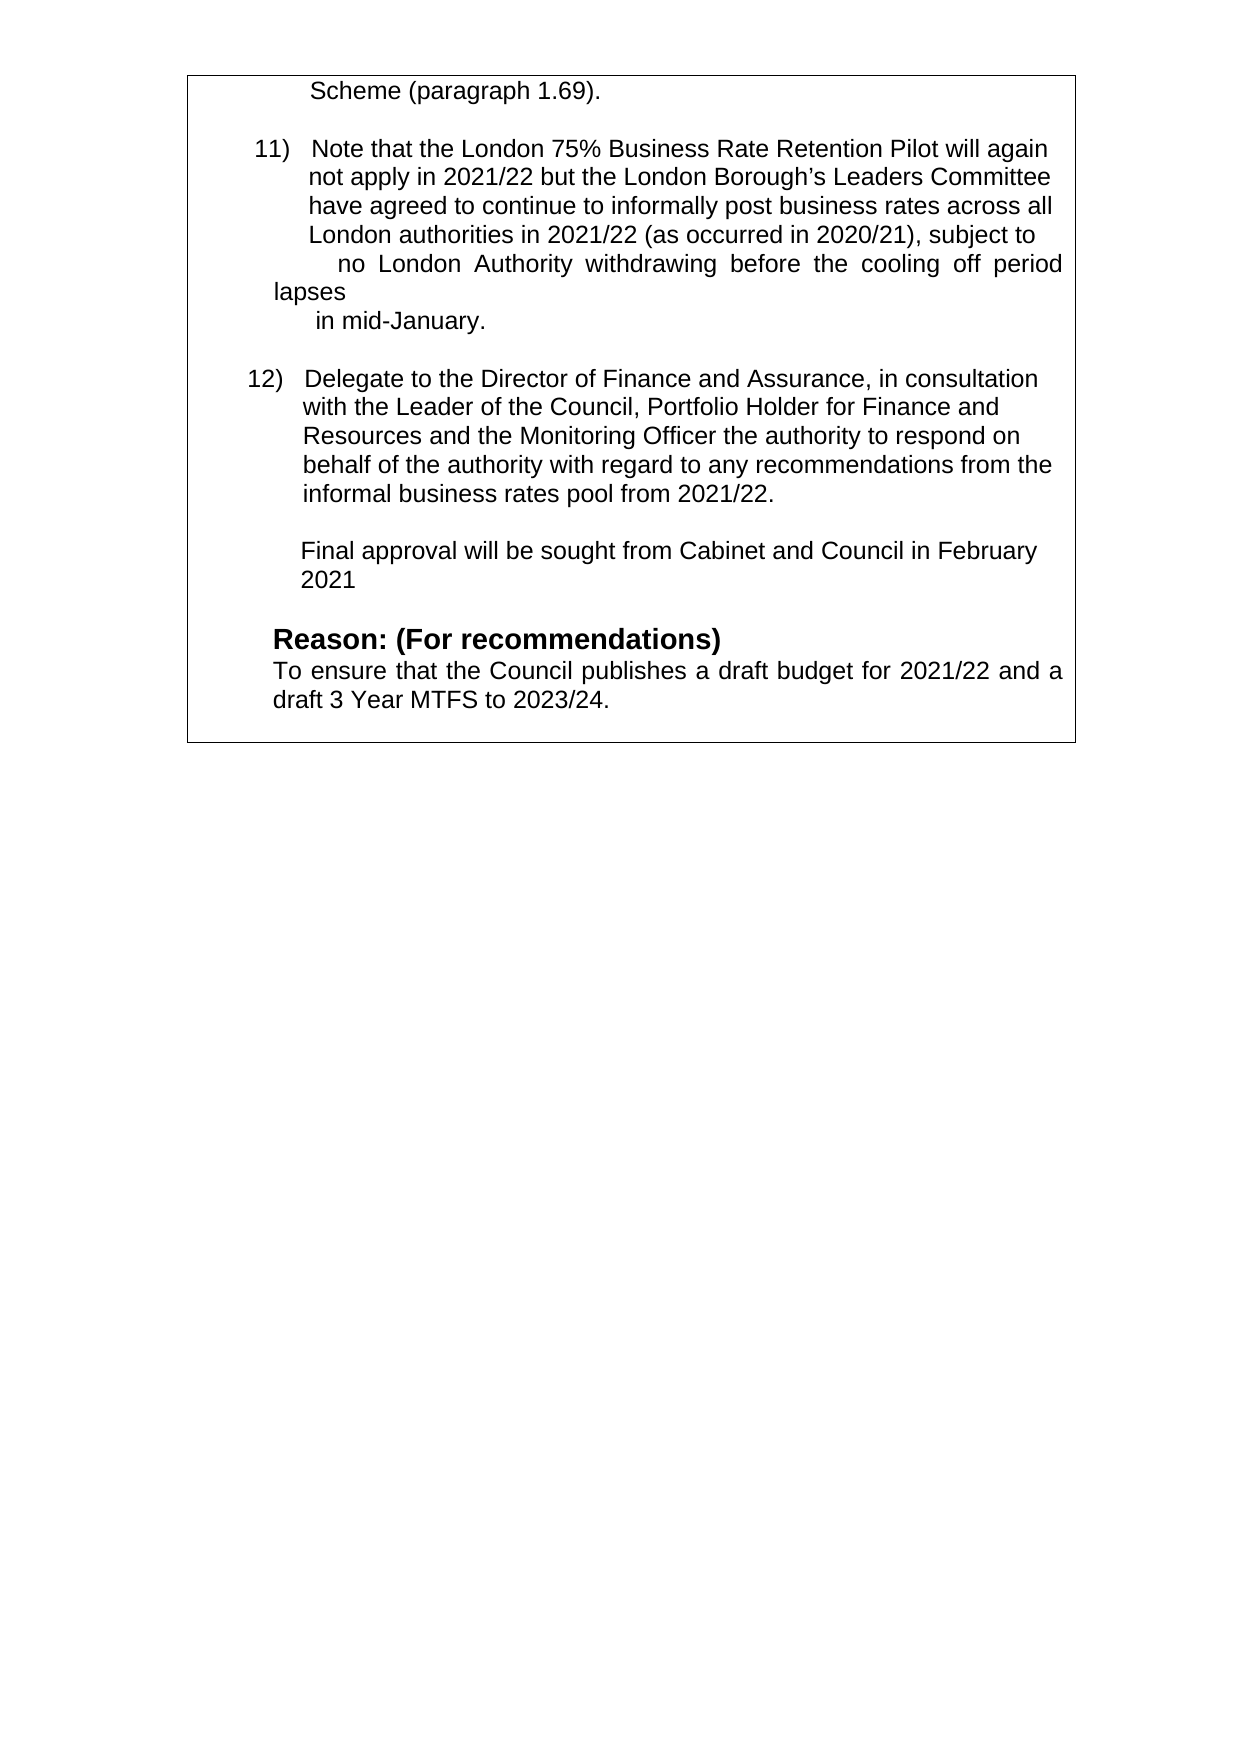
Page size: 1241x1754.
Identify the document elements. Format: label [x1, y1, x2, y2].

table_cell [188, 76, 1075, 742]
